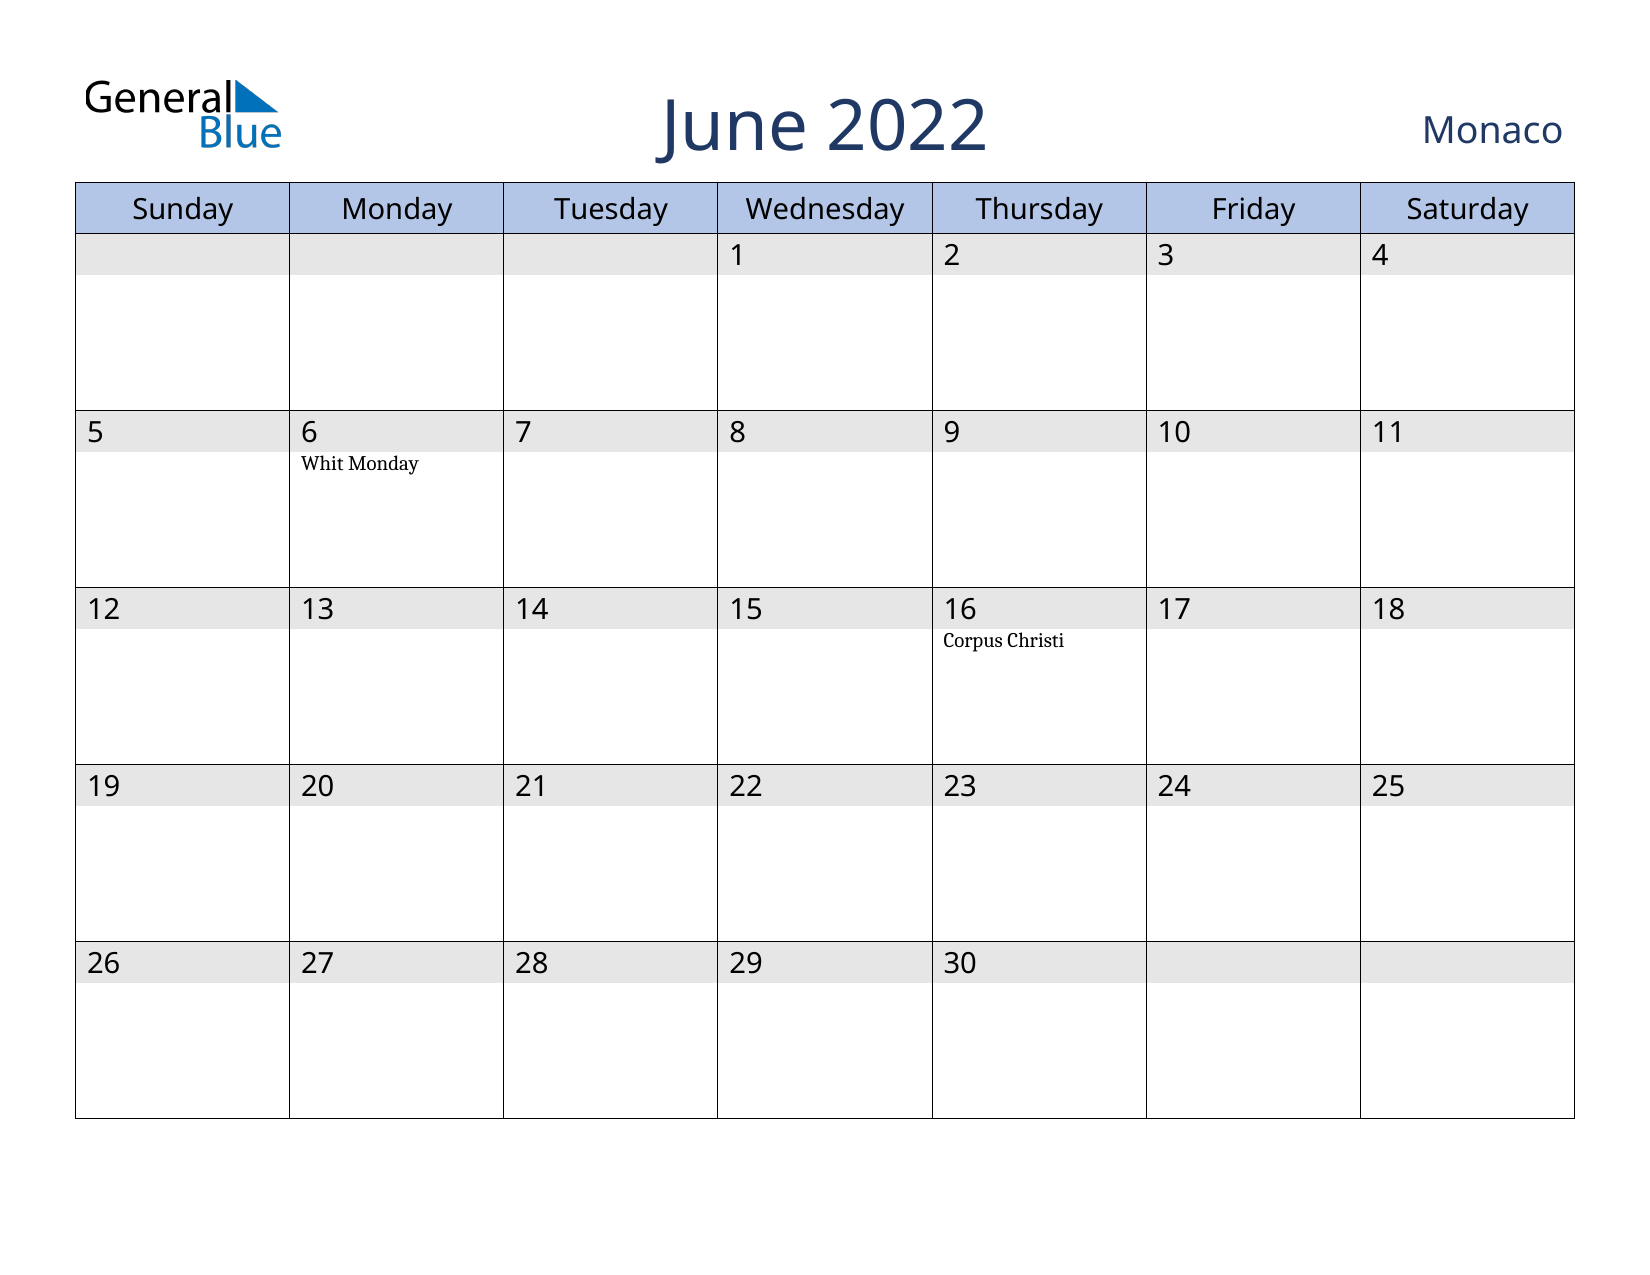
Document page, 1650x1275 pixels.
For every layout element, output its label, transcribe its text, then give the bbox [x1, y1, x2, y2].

table_cell [76, 452, 289, 587]
table_cell 25 [1361, 765, 1574, 806]
table_cell [1147, 983, 1360, 1118]
table_cell 14 [504, 588, 717, 629]
table_cell [1147, 942, 1360, 983]
table_cell 28 [504, 942, 717, 983]
table_cell [504, 983, 717, 1118]
table_cell Whit Monday [290, 452, 503, 587]
table_cell 5 [76, 411, 289, 452]
table_cell [1147, 452, 1360, 587]
table_cell Monday [290, 183, 503, 233]
table_cell [1361, 452, 1574, 587]
table_cell 8 [718, 411, 932, 452]
table_cell [718, 275, 932, 410]
table_cell [933, 806, 1146, 941]
table_cell [933, 983, 1146, 1118]
table_cell [290, 275, 503, 410]
table_cell Friday [1147, 183, 1360, 233]
table_cell Saturday [1361, 183, 1574, 233]
table_cell Sunday [76, 183, 289, 233]
table_cell [76, 234, 289, 275]
table_cell [504, 275, 717, 410]
table_cell 12 [76, 588, 289, 629]
table_cell 1 [718, 234, 932, 275]
table_cell [76, 629, 289, 764]
table_cell [290, 234, 503, 275]
table_cell 16 [933, 588, 1146, 629]
table_header June 2022 [504, 75, 1146, 182]
table_cell [1361, 275, 1574, 410]
table_header [76, 75, 503, 182]
table_cell [718, 629, 932, 764]
table_cell [1147, 629, 1360, 764]
table_cell [1361, 942, 1574, 983]
table_cell [290, 983, 503, 1118]
table_cell [933, 452, 1146, 587]
table_cell [504, 234, 717, 275]
table_cell 11 [1361, 411, 1574, 452]
table_cell Thursday [933, 183, 1146, 233]
table_cell 30 [933, 942, 1146, 983]
table_cell 18 [1361, 588, 1574, 629]
table_cell [76, 806, 289, 941]
table_cell 3 [1147, 234, 1360, 275]
table_cell 15 [718, 588, 932, 629]
table_cell [290, 806, 503, 941]
table_cell 13 [290, 588, 503, 629]
table_cell 27 [290, 942, 503, 983]
table_cell [1361, 629, 1574, 764]
table_cell [504, 452, 717, 587]
table_cell 7 [504, 411, 717, 452]
table_cell 19 [76, 765, 289, 806]
table_cell 29 [718, 942, 932, 983]
table_cell [1147, 806, 1360, 941]
table_cell [1361, 806, 1574, 941]
table_cell [76, 275, 289, 410]
table_cell 10 [1147, 411, 1360, 452]
table_cell 4 [1361, 234, 1574, 275]
table_cell 21 [504, 765, 717, 806]
table_cell Corpus Christi [933, 629, 1146, 764]
table_cell [1361, 983, 1574, 1118]
table_cell 26 [76, 942, 289, 983]
table_cell [290, 629, 503, 764]
table_header Monaco [1146, 75, 1574, 182]
table_cell [718, 983, 932, 1118]
table_cell 6 [290, 411, 503, 452]
table_cell 20 [290, 765, 503, 806]
table_cell 24 [1147, 765, 1360, 806]
table_cell [504, 806, 717, 941]
table_cell [933, 275, 1146, 410]
table_cell [718, 806, 932, 941]
table_cell 9 [933, 411, 1146, 452]
table_cell [76, 983, 289, 1118]
picture [86, 80, 281, 148]
table_cell 23 [933, 765, 1146, 806]
table_cell Tuesday [504, 183, 717, 233]
table_cell [504, 629, 717, 764]
table_cell [1147, 275, 1360, 410]
table_cell [718, 452, 932, 587]
table_cell 22 [718, 765, 932, 806]
table_cell 17 [1147, 588, 1360, 629]
table_cell 2 [933, 234, 1146, 275]
table_cell Wednesday [718, 183, 932, 233]
